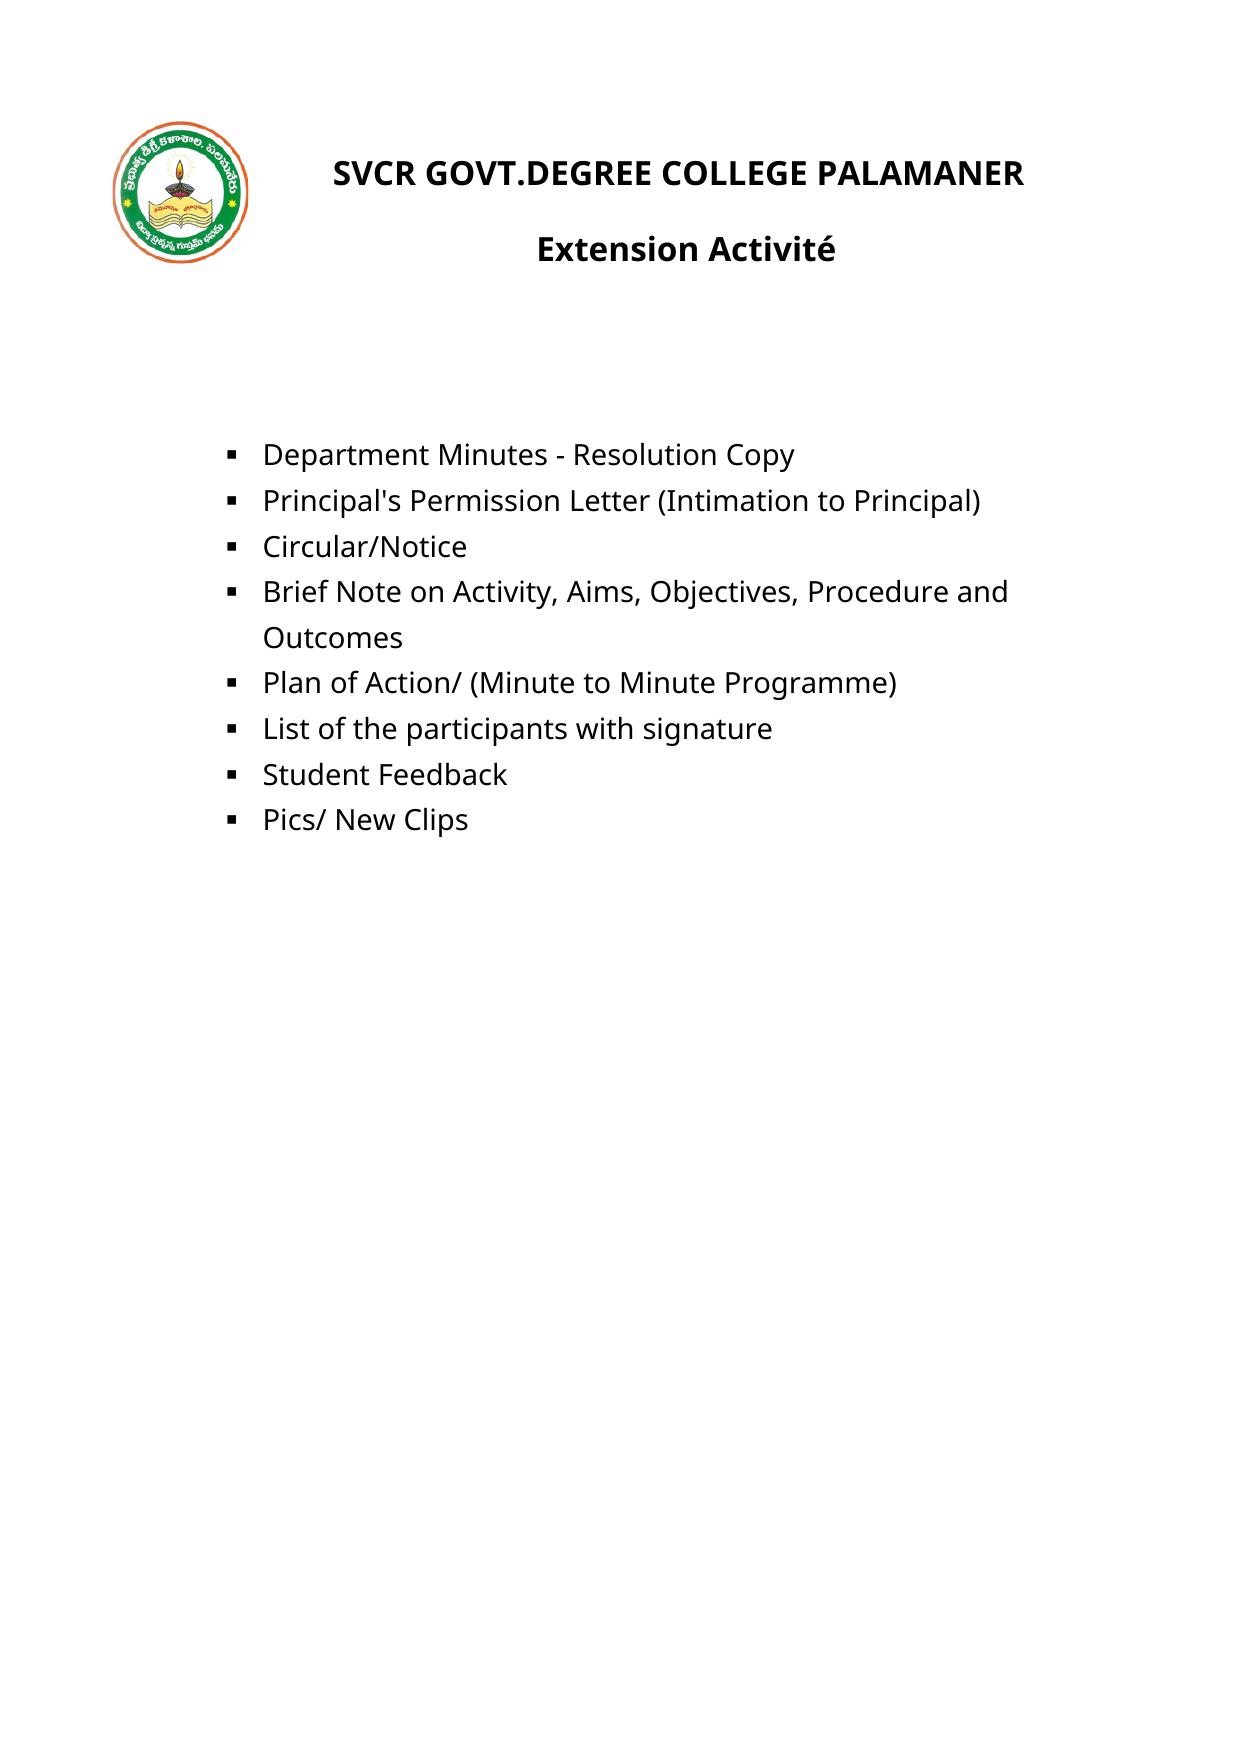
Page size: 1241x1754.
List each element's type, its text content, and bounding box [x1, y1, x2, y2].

list Pics/ New Clips [225, 799, 1090, 839]
list List of the participants with signature [225, 708, 1090, 748]
list Circular/Notice [225, 526, 1090, 566]
picture [112, 121, 249, 264]
list Student Feedback [225, 754, 1090, 794]
list Brief Note on Activity, Aims, Objectives, Procedure and Outcomes [225, 571, 1090, 657]
list Department Minutes - Resolution Copy [225, 434, 1090, 474]
list Plan of Action/ (Minute to Minute Programme) [225, 663, 1090, 702]
text Extension Activité [165, 226, 1090, 271]
text SVCR GOVT.DEGREE COLLEGE PALAMANER [249, 150, 1090, 195]
list Principal's Permission Letter (Intimation to Principal) [225, 480, 1090, 520]
